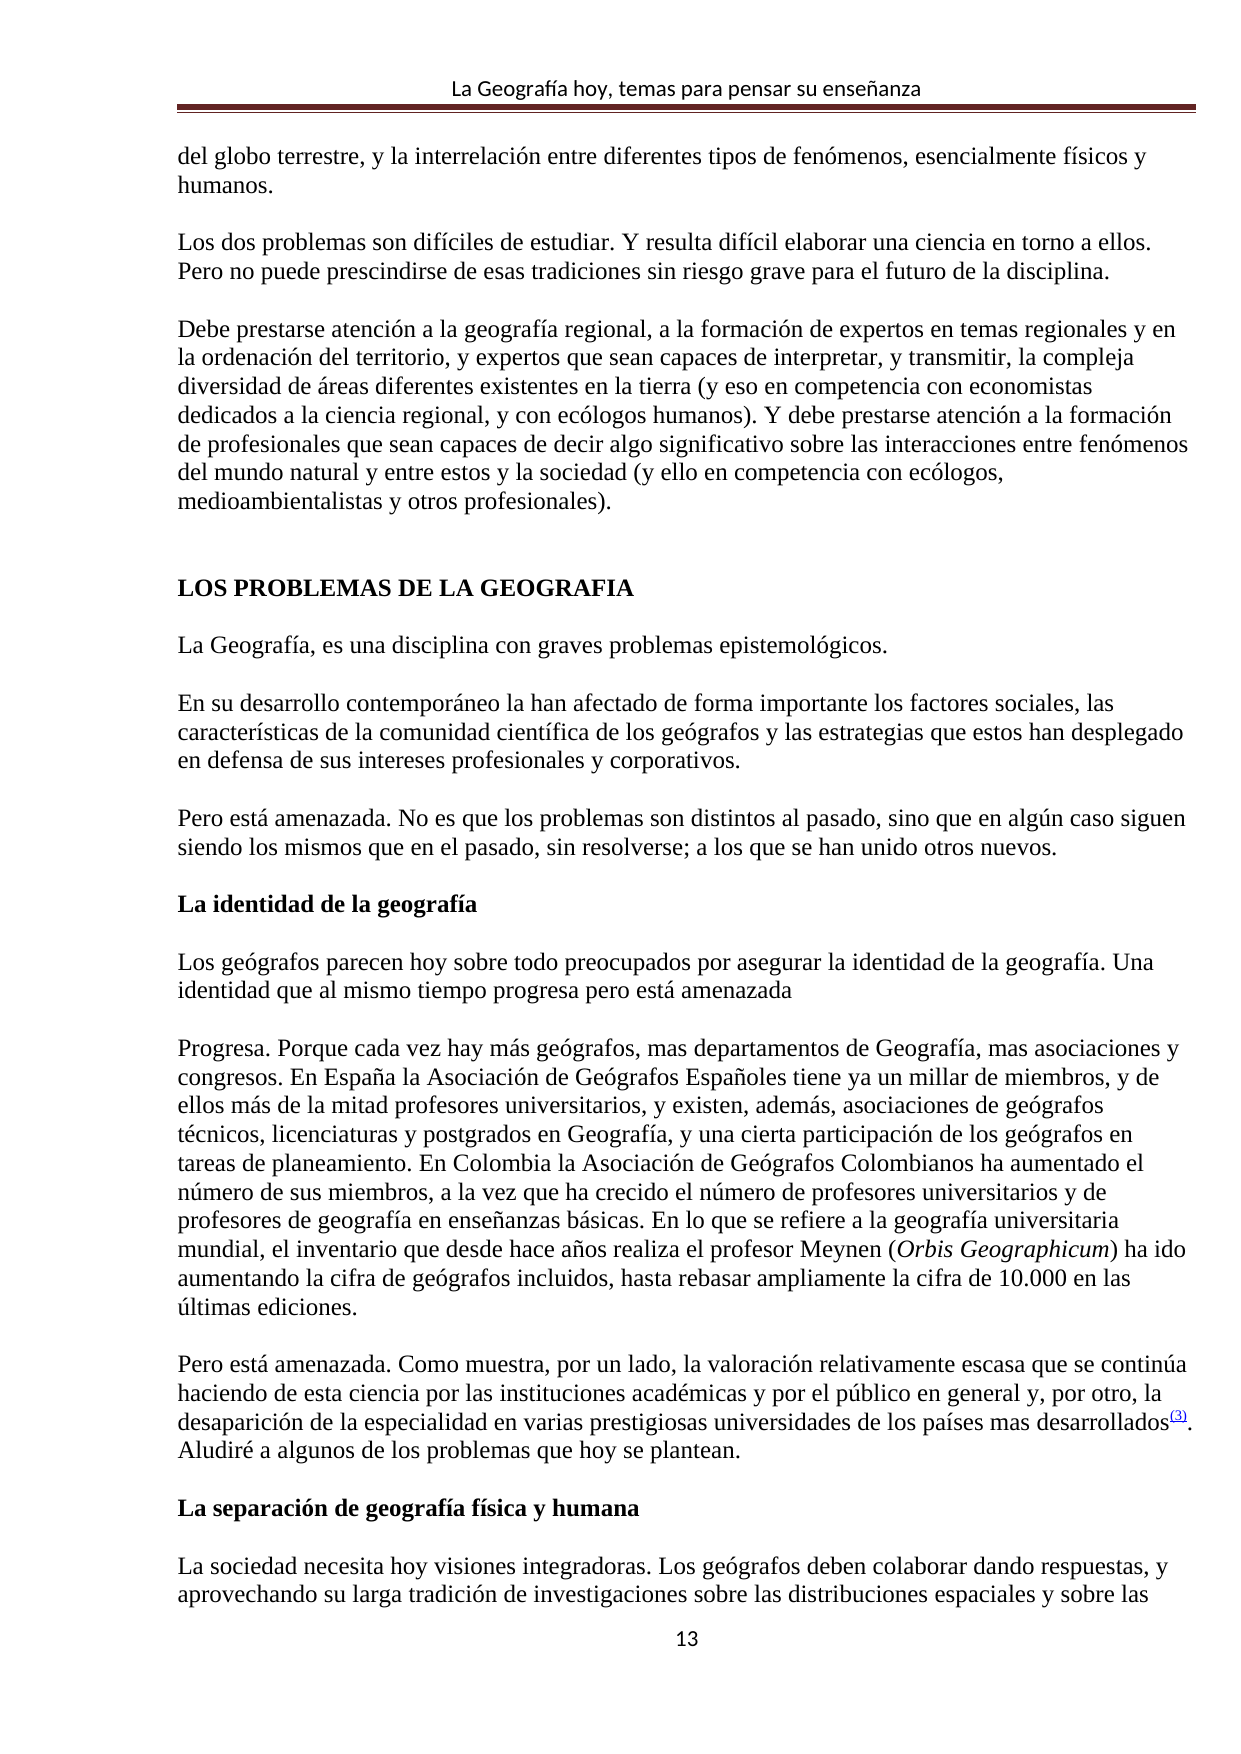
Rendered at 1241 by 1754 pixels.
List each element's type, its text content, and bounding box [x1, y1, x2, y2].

text LOS PROBLEMAS DE LA GEOGRAFIA La Geografía, es una disciplina con graves problemas epistemológicos. En su desarrollo contemporáneo la han afectado de forma importante los factores sociales, las características de la comunidad científica de los geógrafos y las estrategias que estos han desplegado en defensa de sus intereses profesionales y corporativos. Pero está amenazada. No es que los problemas son distintos al pasado, sino que en algún caso siguen siendo los mismos que en el pasado, sin resolverse; a los que se han unido otros nuevos. La identidad de la geografía Los geógrafos parecen hoy sobre todo preocupados por asegurar la identidad de la geografía. Una identidad que al mismo tiempo progresa pero está amenazada Progresa. Porque cada vez hay más geógrafos, mas departamentos de Geografía, mas asociaciones y congresos. En España la Asociación de Geógrafos Españoles tiene ya un millar de miembros, y de ellos más de la mitad profesores universitarios, y existen, además, asociaciones de geógrafos técnicos, licenciaturas y postgrados en Geografía, y una cierta participación de los geógrafos en tareas de planeamiento. En Colombia la Asociación de Geógrafos Colombianos ha aumentado el número de sus miembros, a la vez que ha crecido el número de profesores universitarios y de profesores de geografía en enseñanzas básicas. En lo que se refiere a la geografía universitaria mundial, el inventario que desde hace años realiza el profesor Meynen (Orbis Geographicum) ha ido aumentando la cifra de geógrafos incluidos, hasta rebasar ampliamente la cifra de 10.000 en las últimas ediciones. Pero está amenazada. Como muestra, por un lado, la valoración relativamente escasa que se continúa haciendo de esta ciencia por las instituciones académicas y por el público en general y, por otro, la desaparición de la especialidad en varias prestigiosas universidades de los países mas desarrollados(3). Aludiré a algunos de los problemas que hoy se plantean. [177, 573, 1196, 1464]
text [177, 1493, 1196, 1608]
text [177, 141, 1196, 544]
